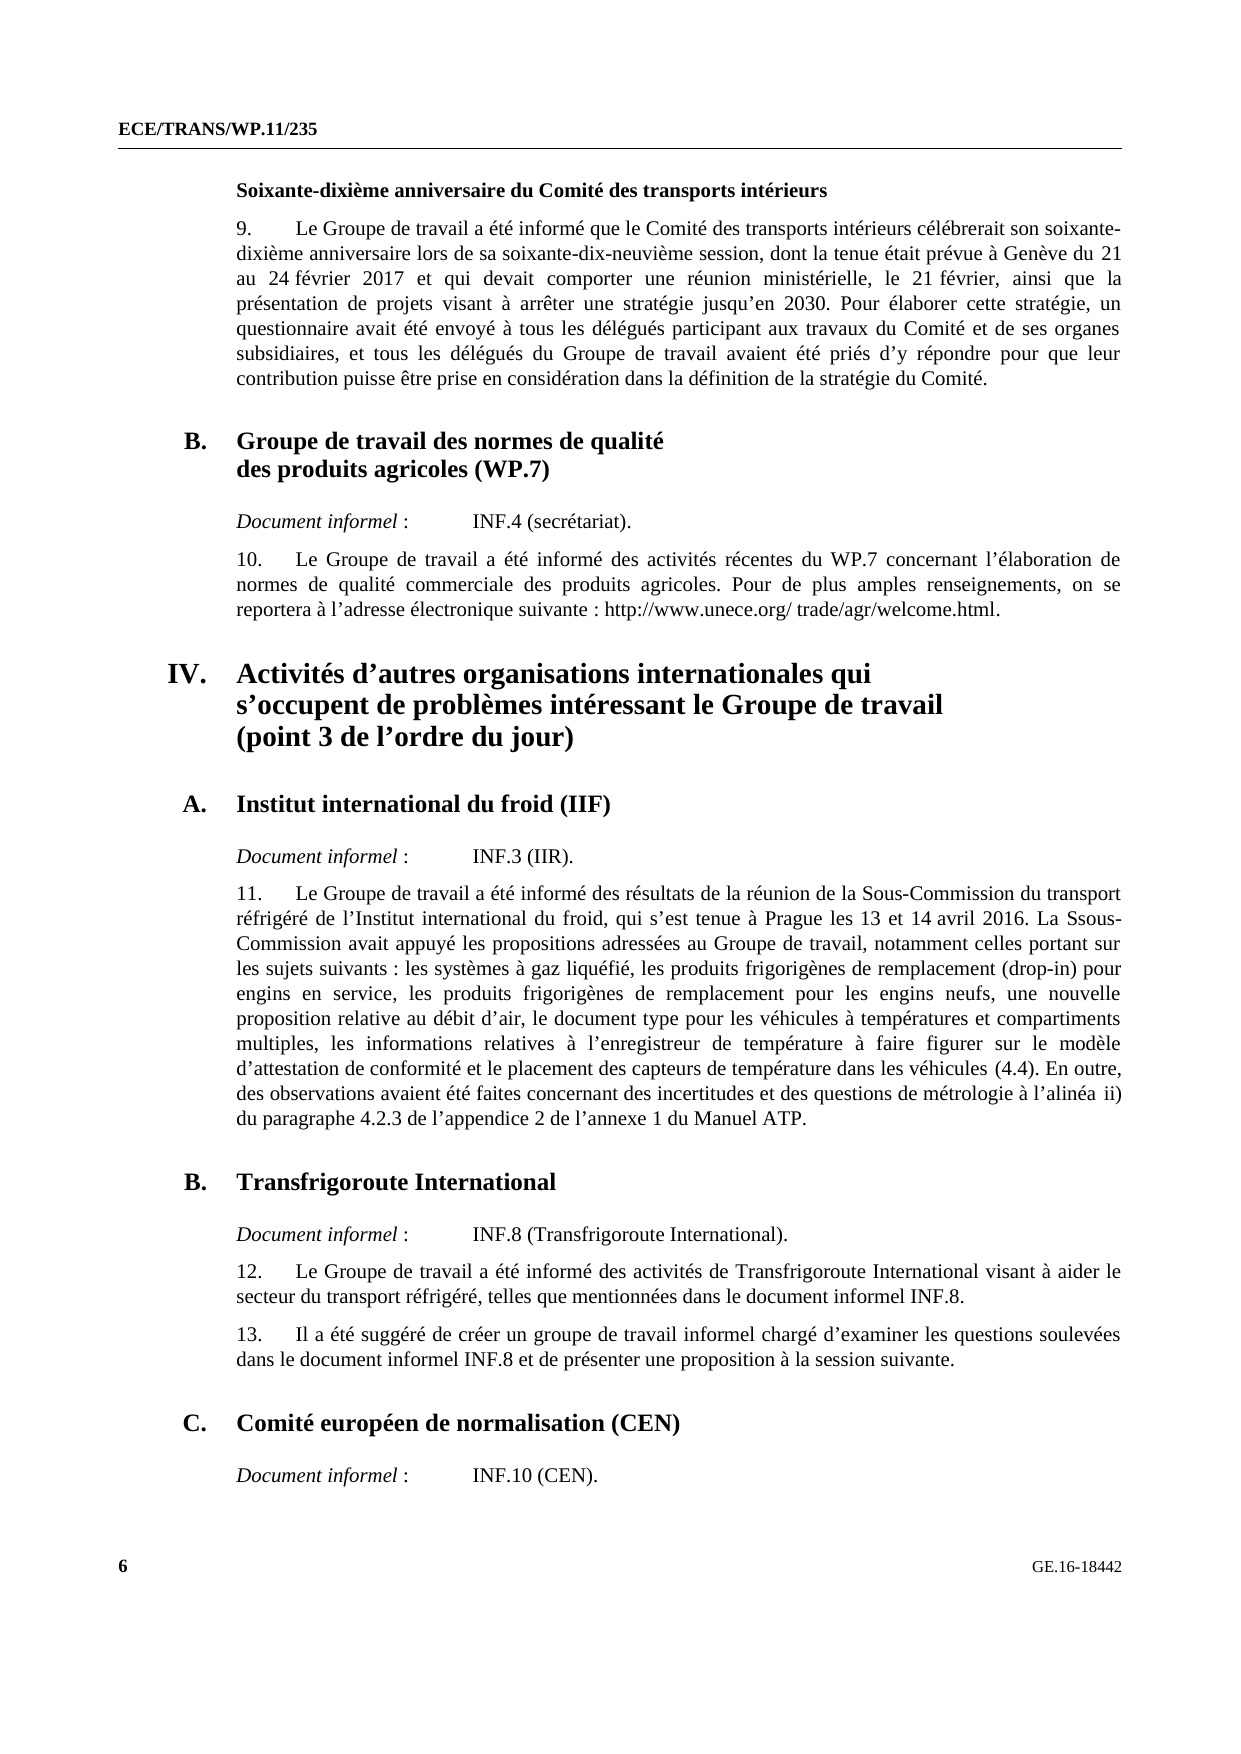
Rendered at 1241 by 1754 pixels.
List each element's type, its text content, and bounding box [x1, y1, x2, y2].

text C. Comité européen de normalisation (CEN) [118, 1408, 1004, 1437]
text Le Groupe de travail a été informé des résultats de la réunion de la Sous-Commission du transport réfrigéré de l’Institut international du froid, qui s’est tenue à Prague les 13 et 14 avril 2016. La Ssous-Commission avait appuyé les propositions adressées au Groupe de travail, notamment celles portant sur les sujets suivants : les systèmes à gaz liquéfié, les produits frigorigènes de remplacement (drop-in) pour engins en service, les produits frigorigènes de remplacement pour les engins neufs, une nouvelle proposition relative au débit d’air, le document type pour les véhicules à températures et compartiments multiples, les informations relatives à l’enregistreur de température à faire figurer sur le modèle d’attestation de conformité et le placement des capteurs de température dans les véhicules (4.4). En outre, des observations avaient été faites concernant des incertitudes et des questions de métrologie à l’alinéa ii) du paragraphe 4.2.3 de l’appendice 2 de l’annexe 1 du Manuel ATP. [236, 880, 1122, 1130]
text Il a été suggéré de créer un groupe de travail informel chargé d’examiner les questions soulevées dans le document informel INF.8 et de présenter une proposition à la session suivante. [236, 1321, 1122, 1371]
text Document informel : INF.3 (IIR). [236, 843, 1004, 868]
text B. Transfrigoroute International [118, 1168, 1004, 1196]
text Le Groupe de travail a été informé des activités récentes du WP.7 concernant l’élaboration de normes de qualité commerciale des produits agricoles. Pour de plus amples renseignements, on se reportera à l’adresse électronique suivante : http://www.unece.org/ trade/agr/welcome.html. [236, 546, 1122, 621]
text Document informel : INF.10 (CEN). [236, 1462, 1004, 1487]
text Soixante-dixième anniversaire du Comité des transports intérieurs [118, 177, 1004, 202]
text Document informel : INF.4 (secrétariat). [236, 508, 1004, 533]
text B. Groupe de travail des normes de qualité des produits agricoles (WP.7) [118, 427, 1004, 483]
text A. Institut international du froid (IIF) [118, 790, 1004, 818]
text Le Groupe de travail a été informé des activités de Transfrigoroute International visant à aider le secteur du transport réfrigéré, telles que mentionnées dans le document informel INF.8. [236, 1258, 1122, 1308]
text Document informel : INF.8 (Transfrigoroute International). [236, 1221, 1004, 1246]
text Le Groupe de travail a été informé que le Comité des transports intérieurs célébrerait son soixante-dixième anniversaire lors de sa soixante-dix-neuvième session, dont la tenue était prévue à Genève du 21 au 24 février 2017 et qui devait comporter une réunion ministérielle, le 21 février, ainsi que la présentation de projets visant à arrêter une stratégie jusqu’en 2030. Pour élaborer cette stratégie, un questionnaire avait été envoyé à tous les délégués participant aux travaux du Comité et de ses organes subsidiaires, et tous les délégués du Groupe de travail avaient été priés d’y répondre pour que leur contribution puisse être prise en considération dans la définition de la stratégie du Comité. [236, 215, 1122, 390]
text IV. Activités d’autres organisations internationales qui s’occupent de problèmes intéressant le Groupe de travail (point 3 de l’ordre du jour) [118, 658, 1004, 752]
